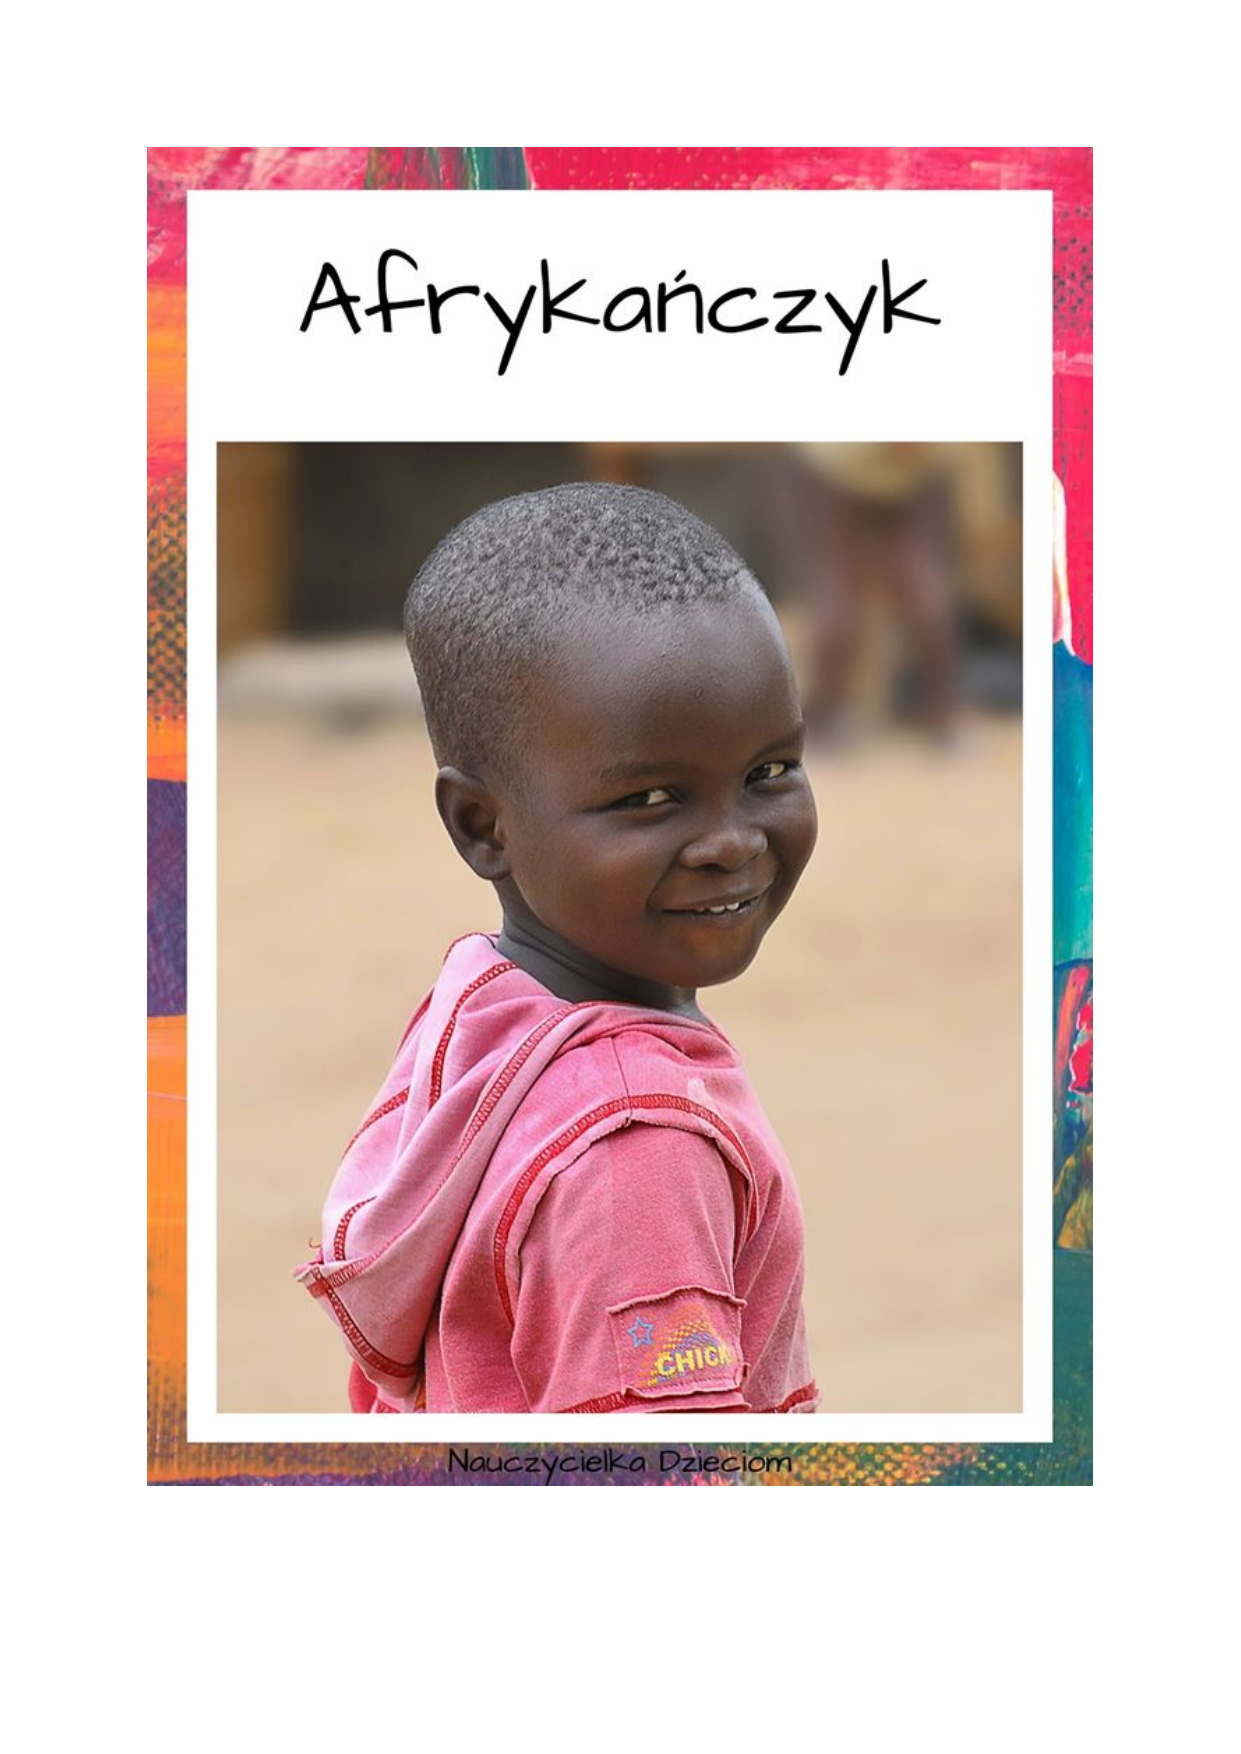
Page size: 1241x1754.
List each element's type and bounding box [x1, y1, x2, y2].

picture [147, 147, 1093, 1486]
